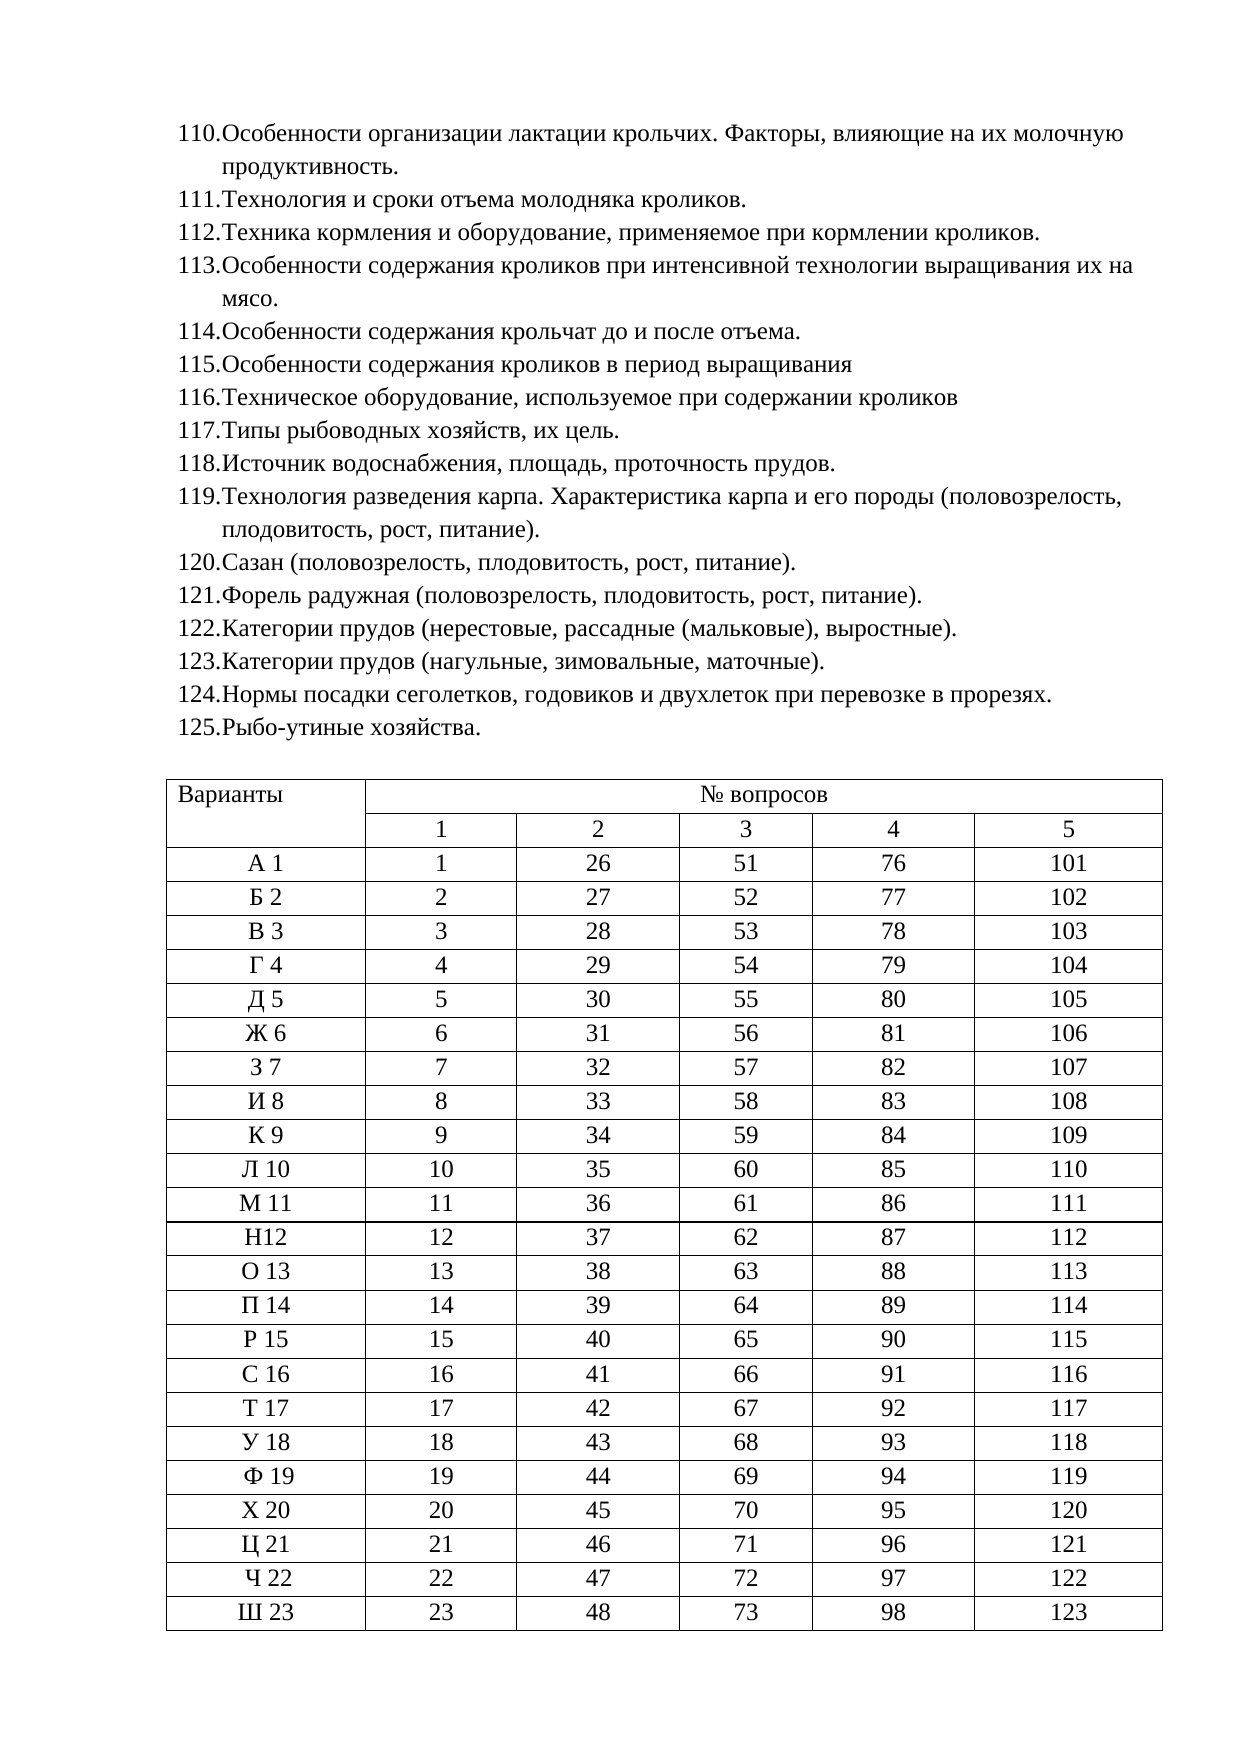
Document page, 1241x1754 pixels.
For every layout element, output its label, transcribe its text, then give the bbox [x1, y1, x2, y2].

table_cell 4 [813, 814, 974, 847]
table_cell 3 [366, 916, 516, 949]
table_cell 53 [680, 916, 812, 949]
table_cell 110 [975, 1154, 1162, 1187]
table_cell 115 [975, 1325, 1162, 1358]
table_cell 80 [813, 984, 974, 1017]
table_cell 35 [517, 1154, 679, 1187]
table_cell 1 [366, 848, 516, 881]
table_cell 65 [680, 1325, 812, 1358]
table_cell П 14 [167, 1291, 365, 1323]
table_cell 77 [813, 882, 974, 915]
list Особенности содержания крольчат до и после отъема. [177, 316, 1152, 345]
table_cell 98 [813, 1597, 974, 1630]
table_cell 121 [975, 1529, 1162, 1562]
list Нормы посадки сеголетков, годовиков и двухлеток при перевозке в прорезях. [177, 679, 1152, 708]
table_cell 29 [517, 950, 679, 983]
table_cell Х 20 [167, 1495, 365, 1528]
table_cell У 18 [167, 1427, 365, 1460]
table_cell 108 [975, 1086, 1162, 1119]
table_cell 12 [366, 1223, 516, 1255]
table_cell О 13 [167, 1256, 365, 1289]
table_cell Ф 19 [167, 1461, 365, 1494]
list Категории прудов (нагульные, зимовальные, маточные). [177, 646, 1152, 675]
table_cell 78 [813, 916, 974, 949]
list Техника кормления и оборудование, применяемое при кормлении кроликов. [177, 217, 1152, 246]
table_cell 44 [517, 1461, 679, 1494]
table_cell 6 [366, 1018, 516, 1051]
table_cell 118 [975, 1427, 1162, 1460]
table_cell 22 [366, 1563, 516, 1596]
table_cell 101 [975, 848, 1162, 881]
list Особенности содержания кроликов в период выращивания [177, 349, 1152, 378]
table_cell 91 [813, 1359, 974, 1392]
list Особенности содержания кроликов при интенсивной технологии выращивания их на мясо. [177, 250, 1152, 312]
table_cell 83 [813, 1086, 974, 1119]
table_cell 62 [680, 1223, 812, 1255]
table_cell Т 17 [167, 1393, 365, 1426]
table_cell 120 [975, 1495, 1162, 1528]
table_cell 68 [680, 1427, 812, 1460]
list Типы рыбоводных хозяйств, их цель. [177, 415, 1152, 444]
list Категории прудов (нерестовые, рассадные (мальковые), выростные). [177, 613, 1152, 642]
table_cell 112 [975, 1223, 1162, 1255]
table_cell 116 [975, 1359, 1162, 1392]
table_header № вопросов [366, 780, 1162, 813]
table_cell 42 [517, 1393, 679, 1426]
table_cell 13 [366, 1256, 516, 1289]
table_cell 10 [366, 1154, 516, 1187]
table_cell 5 [975, 814, 1162, 847]
table_cell 123 [975, 1597, 1162, 1630]
table_cell 66 [680, 1359, 812, 1392]
table_cell 81 [813, 1018, 974, 1051]
table_cell 46 [517, 1529, 679, 1562]
table_cell 30 [517, 984, 679, 1017]
table_cell 39 [517, 1291, 679, 1323]
table_cell 9 [366, 1120, 516, 1153]
table_header Варианты [167, 780, 365, 847]
table_cell 26 [517, 848, 679, 881]
table_cell 119 [975, 1461, 1162, 1494]
table_cell 36 [517, 1188, 679, 1221]
table_cell 33 [517, 1086, 679, 1119]
table_cell 64 [680, 1291, 812, 1323]
table_cell 41 [517, 1359, 679, 1392]
table_cell 51 [680, 848, 812, 881]
table_cell 43 [517, 1427, 679, 1460]
table_cell 104 [975, 950, 1162, 983]
table_cell 3 [680, 814, 812, 847]
table_cell 31 [517, 1018, 679, 1051]
table_cell В 3 [167, 916, 365, 949]
table_cell 21 [366, 1529, 516, 1562]
table_cell 79 [813, 950, 974, 983]
table_cell 87 [813, 1223, 974, 1255]
table_cell 59 [680, 1120, 812, 1153]
table_cell 70 [680, 1495, 812, 1528]
table_cell 109 [975, 1120, 1162, 1153]
list Технология разведения карпа. Характеристика карпа и его породы (половозрелость, плодовитость, рост, питание). [177, 481, 1152, 543]
table_cell М 11 [167, 1188, 365, 1221]
table_cell 19 [366, 1461, 516, 1494]
table_cell 48 [517, 1597, 679, 1630]
table_cell 2 [517, 814, 679, 847]
table_cell 117 [975, 1393, 1162, 1426]
table_cell 52 [680, 882, 812, 915]
table_cell 95 [813, 1495, 974, 1528]
list Технология и сроки отъема молодняка кроликов. [177, 184, 1152, 213]
table_cell 76 [813, 848, 974, 881]
list Форель радужная (половозрелость, плодовитость, рост, питание). [177, 580, 1152, 609]
table_cell 17 [366, 1393, 516, 1426]
table_cell 5 [366, 984, 516, 1017]
table_cell 93 [813, 1427, 974, 1460]
table_cell 32 [517, 1052, 679, 1085]
table_cell К 9 [167, 1120, 365, 1153]
table_cell 97 [813, 1563, 974, 1596]
table_cell 58 [680, 1086, 812, 1119]
table_cell 82 [813, 1052, 974, 1085]
list Сазан (половозрелость, плодовитость, рост, питание). [177, 547, 1152, 576]
table_cell И 8 [167, 1086, 365, 1119]
table_cell 69 [680, 1461, 812, 1494]
table_cell 40 [517, 1325, 679, 1358]
table_cell З 7 [167, 1052, 365, 1085]
table_cell 47 [517, 1563, 679, 1596]
table_cell 88 [813, 1256, 974, 1289]
table_cell 7 [366, 1052, 516, 1085]
table_cell 122 [975, 1563, 1162, 1596]
table_cell 14 [366, 1291, 516, 1323]
table_cell 15 [366, 1325, 516, 1358]
table_cell 105 [975, 984, 1162, 1017]
list Рыбо-утиные хозяйства. [177, 712, 1152, 741]
table_cell 57 [680, 1052, 812, 1085]
table_cell 54 [680, 950, 812, 983]
table_cell 63 [680, 1256, 812, 1289]
table_cell С 16 [167, 1359, 365, 1392]
table_cell Г 4 [167, 950, 365, 983]
table_cell 102 [975, 882, 1162, 915]
table_cell 1 [366, 814, 516, 847]
list Источник водоснабжения, площадь, проточность прудов. [177, 448, 1152, 477]
table_cell 113 [975, 1256, 1162, 1289]
table_cell 60 [680, 1154, 812, 1187]
table_cell 27 [517, 882, 679, 915]
table_cell 8 [366, 1086, 516, 1119]
list Техническое оборудование, используемое при содержании кроликов [177, 382, 1152, 411]
table_cell 106 [975, 1018, 1162, 1051]
table_cell Л 10 [167, 1154, 365, 1187]
table_cell 4 [366, 950, 516, 983]
table_cell Ш 23 [167, 1597, 365, 1630]
table_cell А 1 [167, 848, 365, 881]
table_cell 72 [680, 1563, 812, 1596]
table_cell 18 [366, 1427, 516, 1460]
table_cell 38 [517, 1256, 679, 1289]
table_cell 20 [366, 1495, 516, 1528]
table_cell 34 [517, 1120, 679, 1153]
table_cell 56 [680, 1018, 812, 1051]
table_cell 90 [813, 1325, 974, 1358]
table_cell Р 15 [167, 1325, 365, 1358]
table_cell 45 [517, 1495, 679, 1528]
table_cell 94 [813, 1461, 974, 1494]
table_cell 73 [680, 1597, 812, 1630]
table_cell 92 [813, 1393, 974, 1426]
table_cell 86 [813, 1188, 974, 1221]
table_cell 111 [975, 1188, 1162, 1221]
table_cell Ж 6 [167, 1018, 365, 1051]
list Особенности организации лактации крольчих. Факторы, влияющие на их молочную продуктивность. [177, 118, 1152, 180]
table_cell 85 [813, 1154, 974, 1187]
table_cell 23 [366, 1597, 516, 1630]
table_cell Ч 22 [167, 1563, 365, 1596]
table_cell 11 [366, 1188, 516, 1221]
table_cell 107 [975, 1052, 1162, 1085]
table_cell 67 [680, 1393, 812, 1426]
table_cell 114 [975, 1291, 1162, 1323]
table_cell 61 [680, 1188, 812, 1221]
table_cell 96 [813, 1529, 974, 1562]
table_cell 37 [517, 1223, 679, 1255]
table_cell Б 2 [167, 882, 365, 915]
table_cell 103 [975, 916, 1162, 949]
table_cell 2 [366, 882, 516, 915]
table_cell Ц 21 [167, 1529, 365, 1562]
table_cell 89 [813, 1291, 974, 1323]
table_cell 71 [680, 1529, 812, 1562]
table_cell 16 [366, 1359, 516, 1392]
table_cell Д 5 [167, 984, 365, 1017]
table_cell Н12 [167, 1223, 365, 1255]
table_cell 84 [813, 1120, 974, 1153]
table_cell 28 [517, 916, 679, 949]
table_cell 55 [680, 984, 812, 1017]
